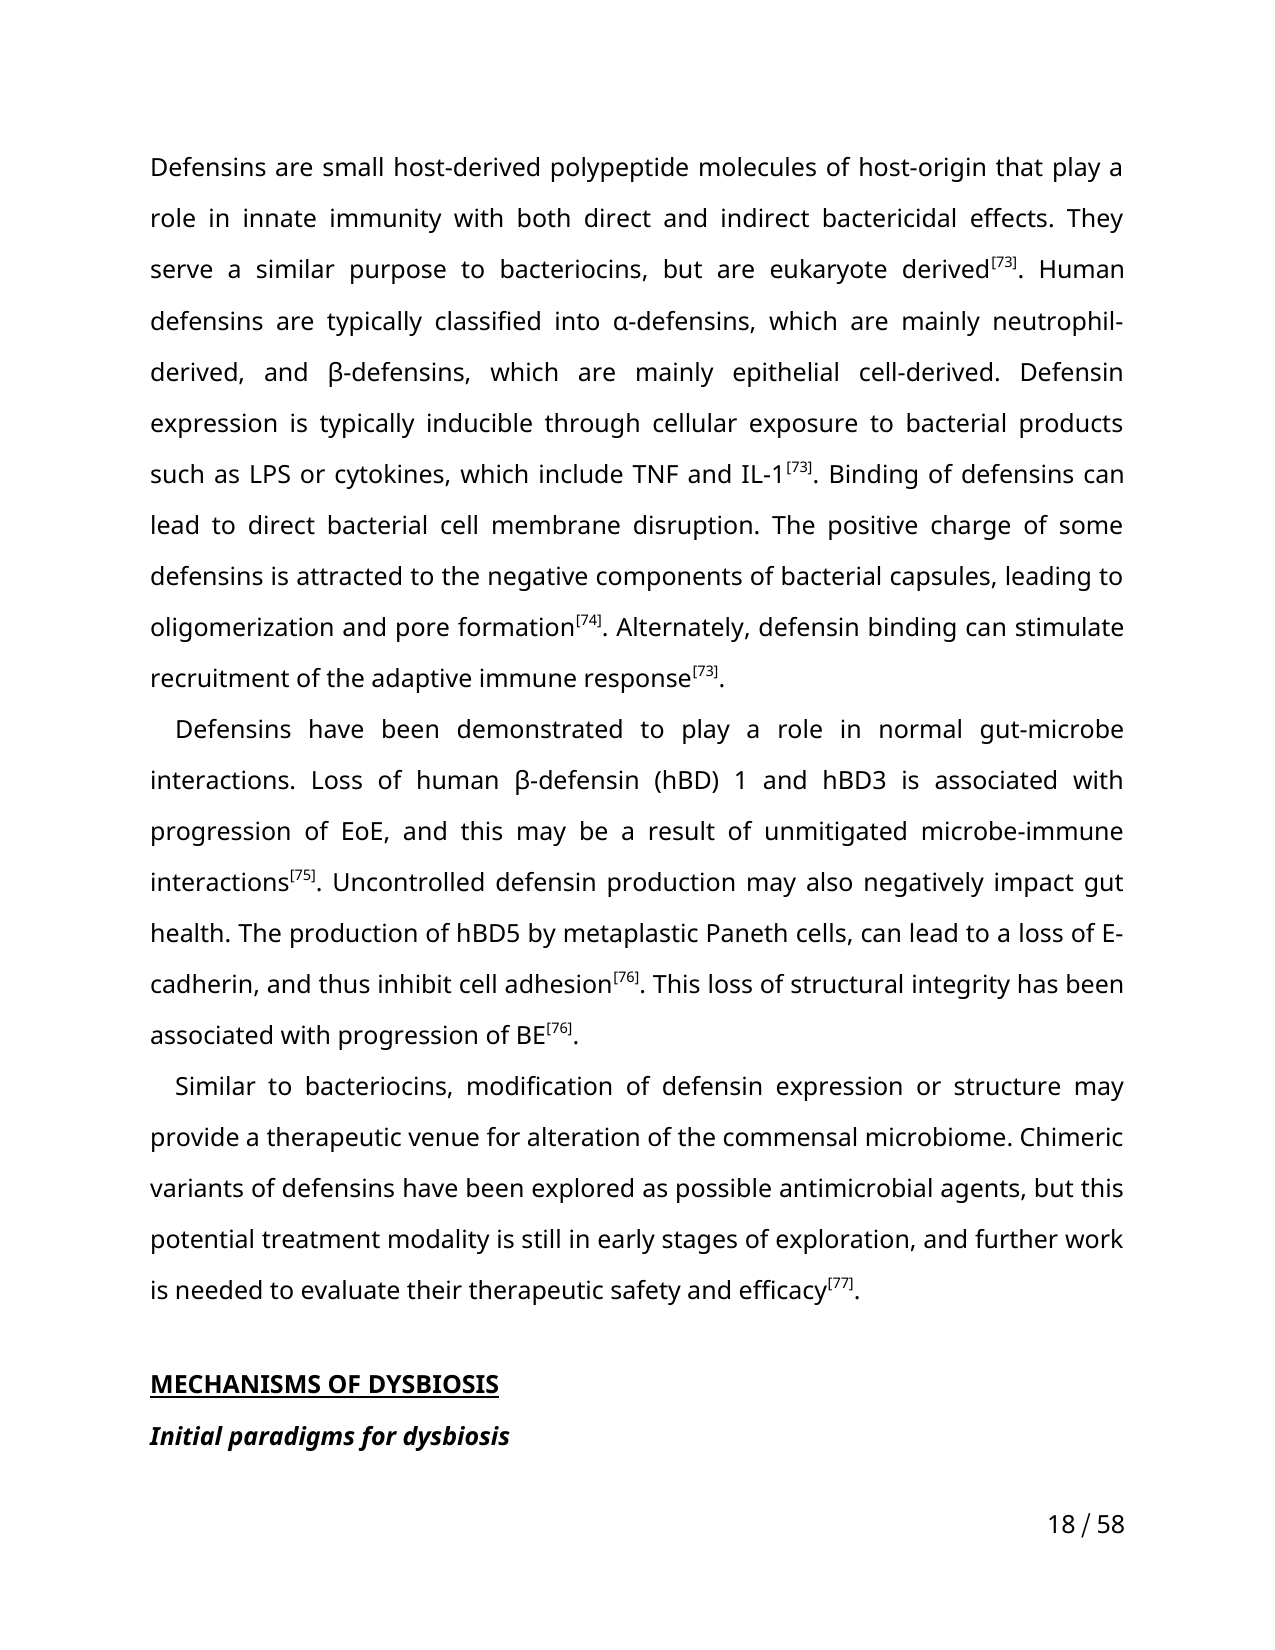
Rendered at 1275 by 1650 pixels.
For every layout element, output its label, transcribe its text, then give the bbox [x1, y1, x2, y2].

text Initial paradigms for dysbiosis [150, 1418, 1125, 1452]
text Defensins are small host-derived polypeptide molecules of host-origin that play a role in innate immunity with both direct and indirect bactericidal effects. They serve a similar purpose to bacteriocins, but are eukaryote derived[73]. Human defensins are typically classified into α-defensins, which are mainly neutrophil-derived, and β-defensins, which are mainly epithelial cell-derived. Defensin expression is typically inducible through cellular exposure to bacterial products such as LPS or cytokines, which include TNF and IL-1[73]. Binding of defensins can lead to direct bacterial cell membrane disruption. The positive charge of some defensins is attracted to the negative components of bacterial capsules, leading to oligomerization and pore formation[74]. Alternately, defensin binding can stimulate recruitment of the adaptive immune response[73]. [150, 150, 1125, 694]
text Similar to bacteriocins, modification of defensin expression or structure may provide a therapeutic venue for alteration of the commensal microbiome. Chimeric variants of defensins have been explored as possible antimicrobial agents, but this potential treatment modality is still in early stages of exploration, and further work is needed to evaluate their therapeutic safety and efficacy[77]. [150, 1069, 1125, 1307]
text Defensins have been demonstrated to play a role in normal gut-microbe interactions. Loss of human β-defensin (hBD) 1 and hBD3 is associated with progression of EoE, and this may be a result of unmitigated microbe-immune interactions[75]. Uncontrolled defensin production may also negatively impact gut health. The production of hBD5 by metaplastic Paneth cells, can lead to a loss of E-cadherin, and thus inhibit cell adhesion[76]. This loss of structural integrity has been associated with progression of BE[76]. [150, 711, 1125, 1052]
text Mechanisms of Dysbiosis [150, 1367, 1125, 1401]
